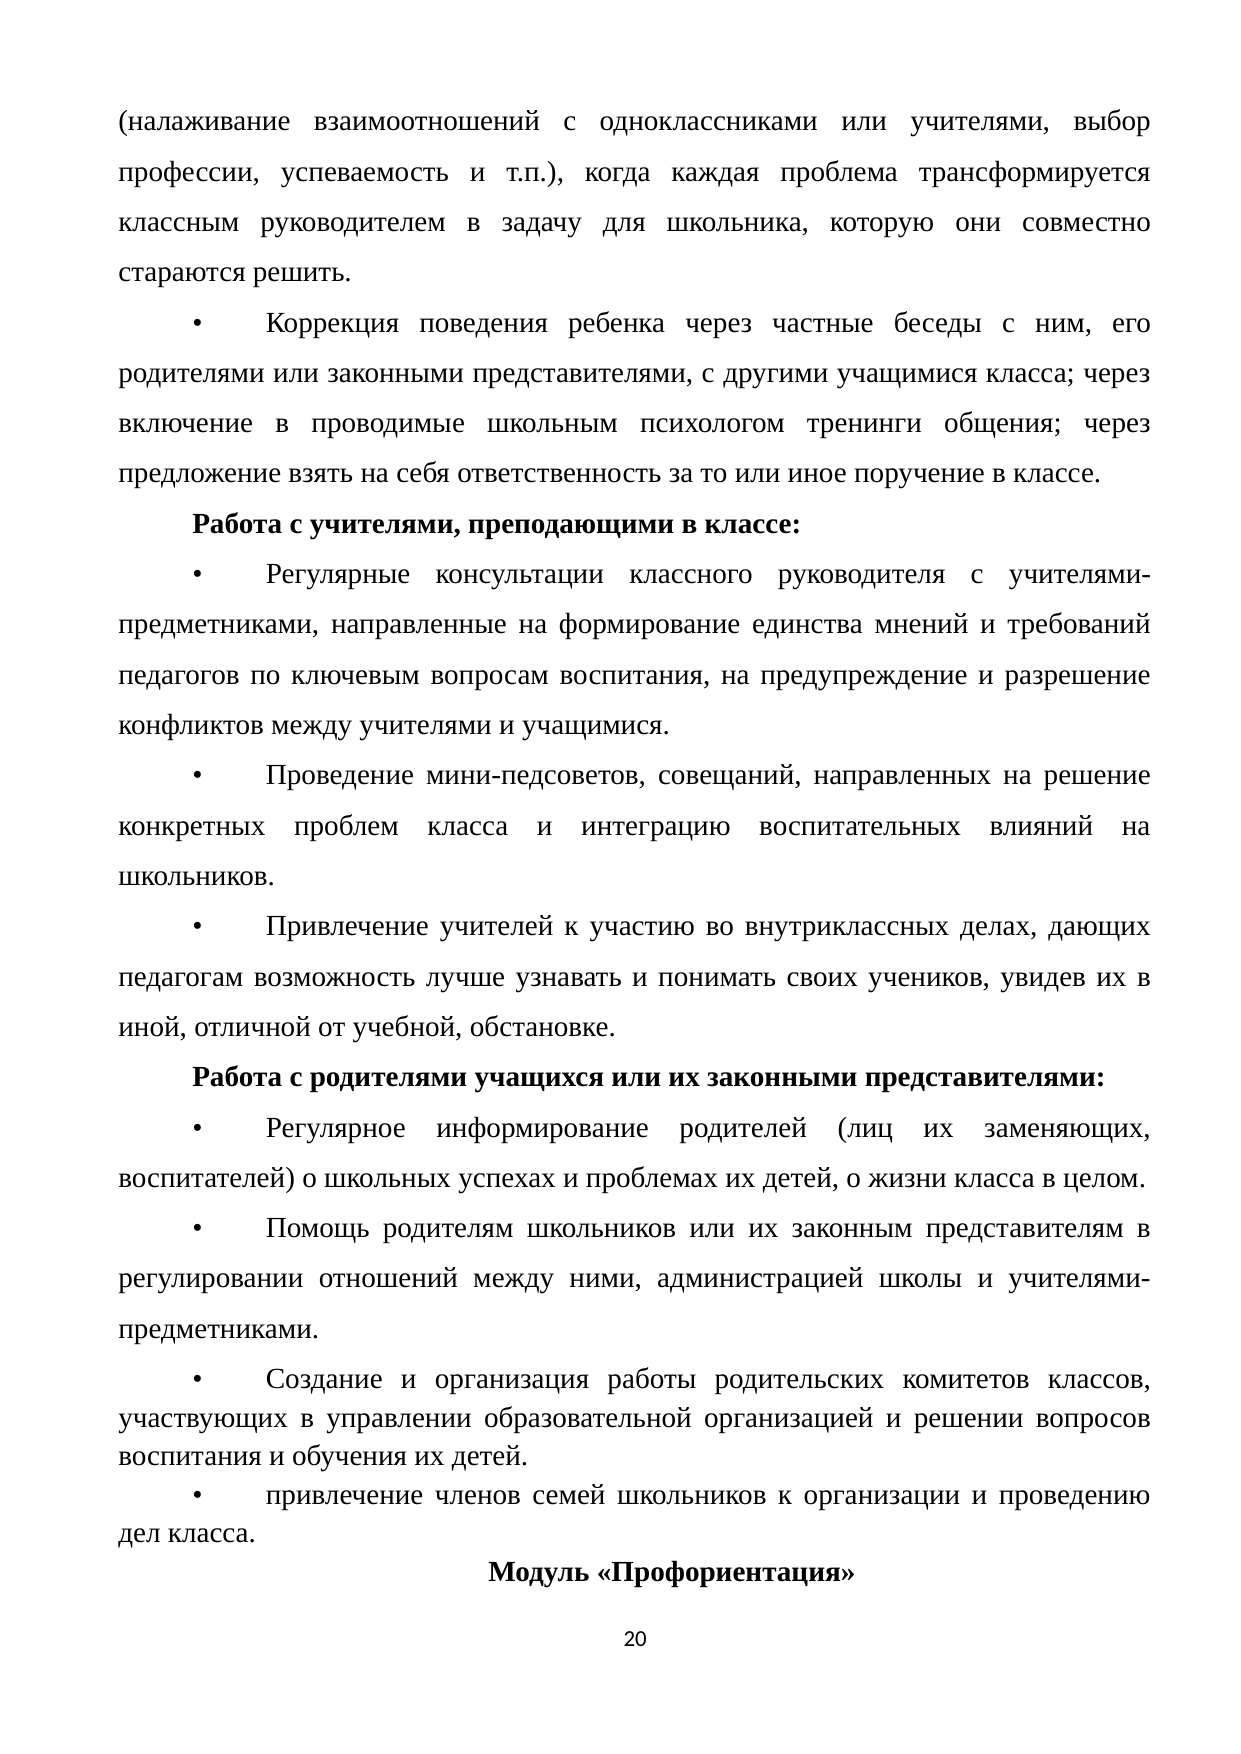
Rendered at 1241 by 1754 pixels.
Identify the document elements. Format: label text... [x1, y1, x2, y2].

text Работа с родителями учащихся или их законными представителями: [118, 1059, 1152, 1093]
text • привлечение членов семей школьников к организации и проведению дел класса. [118, 1477, 1152, 1549]
text Модуль «Профориентация» [118, 1554, 1152, 1587]
text • Помощь родителям школьников или их законным представителям в регулировании отношений между ними, администрацией школы и учителями-предметниками. [118, 1210, 1152, 1344]
text • Регулярное информирование родителей (лиц их заменяющих, воспитателей) о школьных успехах и проблемах их детей, о жизни класса в целом. [118, 1110, 1152, 1193]
text • Регулярные консультации классного руководителя с учителями-предметниками, направленные на формирование единства мнений и требований педагогов по ключевым вопросам воспитания, на предупреждение и разрешение конфликтов между учителями и учащимися. [118, 556, 1152, 741]
text • Проведение мини-педсоветов, совещаний, направленных на решение конкретных проблем класса и интеграцию воспитательных влияний на школьников. [118, 757, 1152, 892]
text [118, 103, 1152, 288]
text Работа с учителями, преподающими в классе: [118, 506, 1152, 539]
text • Создание и организация работы родительских комитетов классов, участвующих в управлении образовательной организацией и решении вопросов воспитания и обучения их детей. [118, 1361, 1152, 1472]
text • Коррекция поведения ребенка через частные беседы с ним, его родителями или законными представителями, с другими учащимися класса; через включение в проводимые школьным психологом тренинги общения; через предложение взять на себя ответственность за то или иное поручение в классе. [118, 305, 1152, 489]
text • Привлечение учителей к участию во внутриклассных делах, дающих педагогам возможность лучше узнавать и понимать своих учеников, увидев их в иной, отличной от учебной, обстановке. [118, 908, 1152, 1043]
